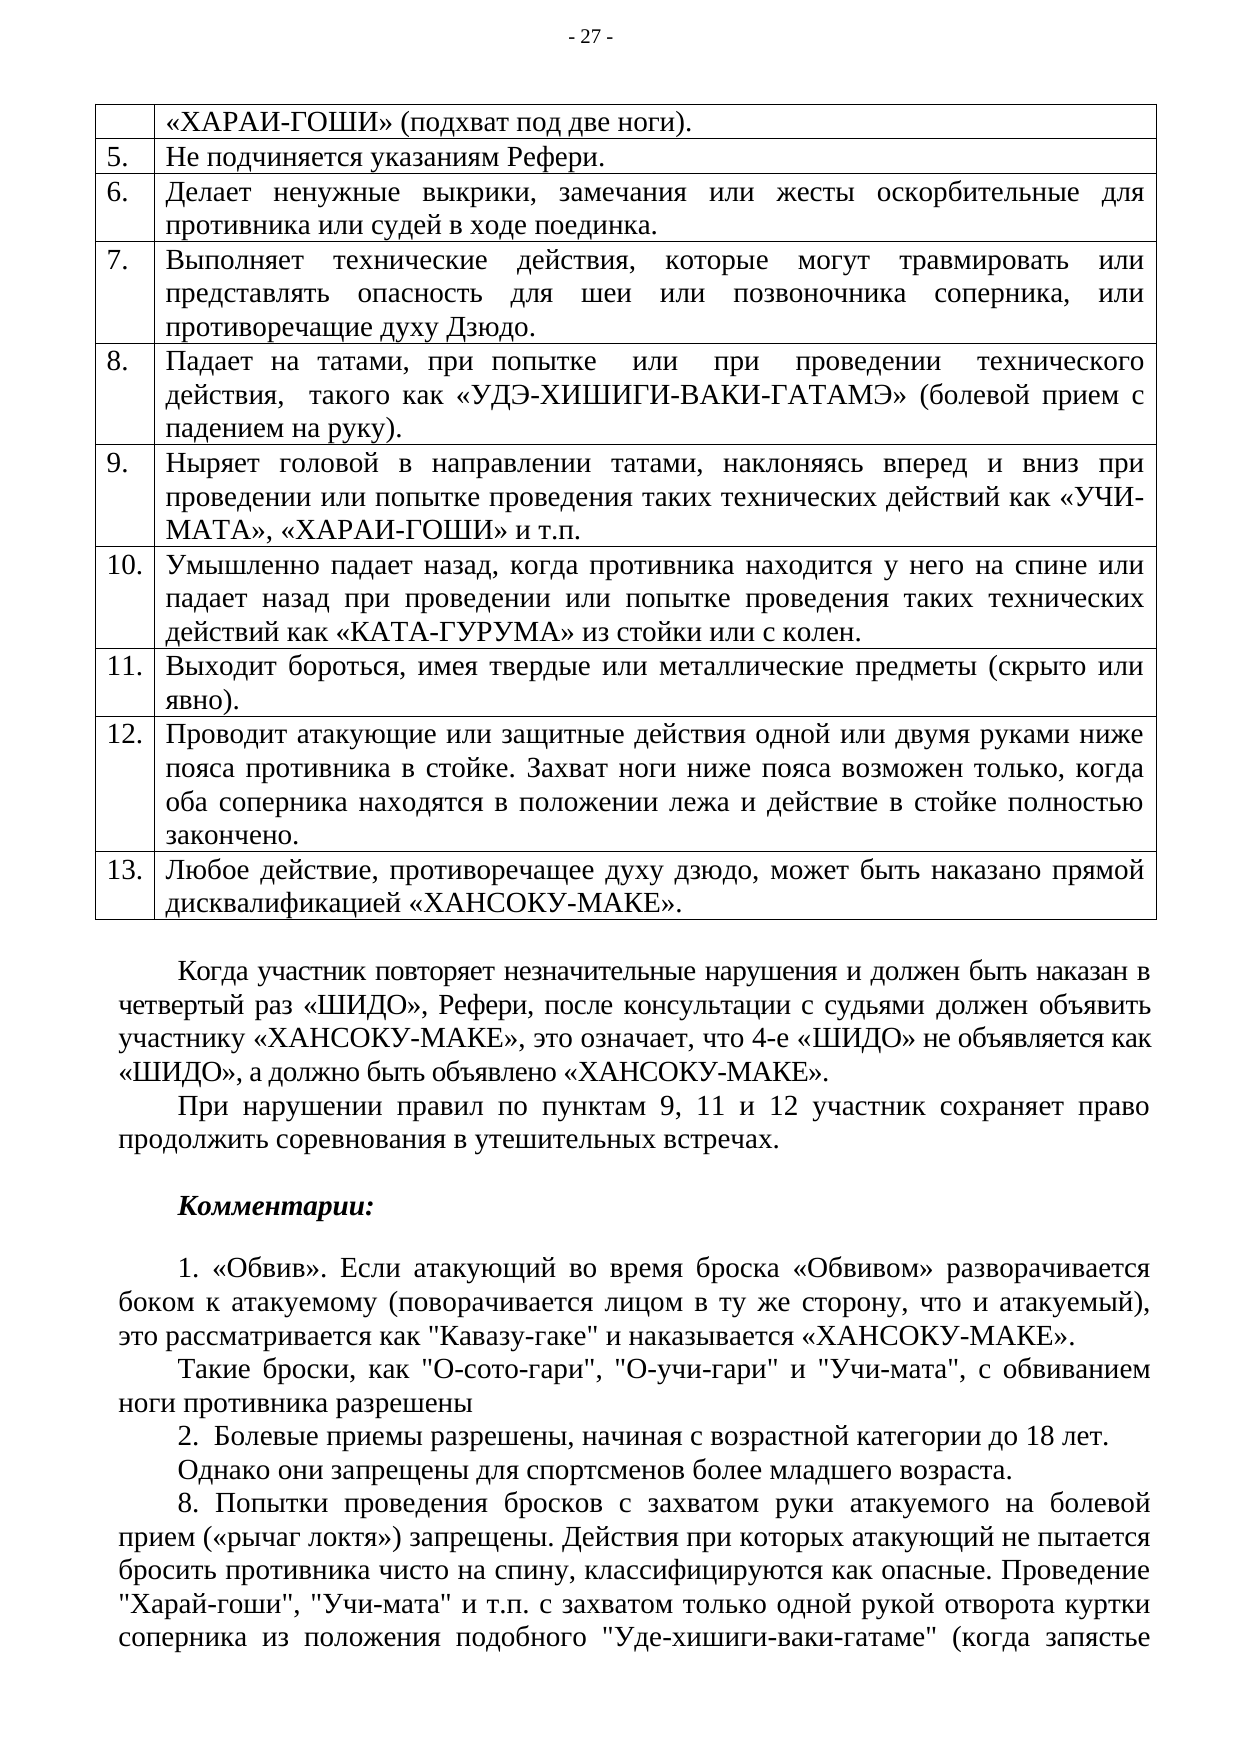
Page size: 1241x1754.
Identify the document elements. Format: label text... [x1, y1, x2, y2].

text 1. «Обвив». Если атакующий во время броска «Обвивом» разворачивается боком к атакуемому (поворачивается лицом в ту же сторону, что и атакуемый), это рассматривается как "Кавазу-гаке" и наказывается «ХАНСОКУ-МАКЕ». [118, 1251, 1152, 1351]
table_cell 7. [96, 242, 154, 342]
table_cell 13. [96, 852, 154, 919]
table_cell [155, 105, 1156, 138]
text Такие броски, как "О-сото-гари", "О-учи-гари" и "Учи-мата", с обвиванием ноги противника разрешены [118, 1351, 1152, 1418]
text Когда участник повторяет незначительные нарушения и должен быть наказан в четвертый раз «ШИДО», Рефери, после консультации с судьями должен объявить участнику «ХАНСОКУ-МАКЕ», это означает, что 4-е «ШИДО» не объявляется как «ШИДО», а должно быть объявлено «ХАНСОКУ-МАКЕ». [118, 953, 1152, 1088]
text При нарушении правил по пунктам 9, 11 и 12 участник сохраняет право продолжить соревнования в утешительных встречах. [118, 1088, 1152, 1155]
text Однако они запрещены для спортсменов более младшего возраста. [118, 1452, 1152, 1485]
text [118, 1485, 1152, 1653]
text 2. Болевые приемы разрешены, начиная с возрастной категории до 18 лет. [118, 1418, 1152, 1452]
table_cell 8. [96, 344, 154, 444]
table_cell 4. [96, 105, 154, 138]
table_cell Ныряет головой в направлении татами, наклоняясь вперед и вниз при проведении или попытке проведения таких технических действий как «УЧИ-МАТА», «ХАРАИ-ГОШИ» и т.п. [155, 445, 1156, 546]
table_cell 12. [96, 717, 154, 851]
table_cell Умышленно падает назад, когда противника находится у него на спине или падает назад при проведении или попытке проведения таких технических действий как «КАТА-ГУРУМА» из стойки или с колен. [155, 547, 1156, 647]
table_cell 11. [96, 649, 154, 716]
text Комментарии: [118, 1188, 1152, 1222]
table_cell 5. [96, 139, 154, 173]
table_cell Делает ненужные выкрики, замечания или жесты оскорбительные для противника или судей в ходе поединка. [155, 174, 1156, 241]
table_cell Любое действие, противоречащее духу дзюдо, может быть наказано прямой дисквалификацией «ХАНСОКУ-МАКЕ». [155, 852, 1156, 919]
table_cell Выходит бороться, имея твердые или металлические предметы (скрыто или явно). [155, 649, 1156, 716]
table_cell 9. [96, 445, 154, 546]
table_cell 10. [96, 547, 154, 647]
table_cell Проводит атакующие или защитные действия одной или двумя руками ниже пояса противника в стойке. Захват ноги ниже пояса возможен только, когда оба соперника находятся в положении лежа и действие в стойке полностью закончено. [155, 717, 1156, 851]
table_cell Выполняет технические действия, которые могут травмировать или представлять опасность для шеи или позвоночника соперника, или противоречащие духу Дзюдо. [155, 242, 1156, 342]
table_cell Не подчиняется указаниям Рефери. [155, 139, 1156, 173]
table_cell 6. [96, 174, 154, 241]
table_cell Падает на татами, при попытке или при проведении технического действия, такого как «УДЭ-ХИШИГИ-ВАКИ-ГАТАМЭ» (болевой прием с падением на руку). [155, 344, 1156, 444]
